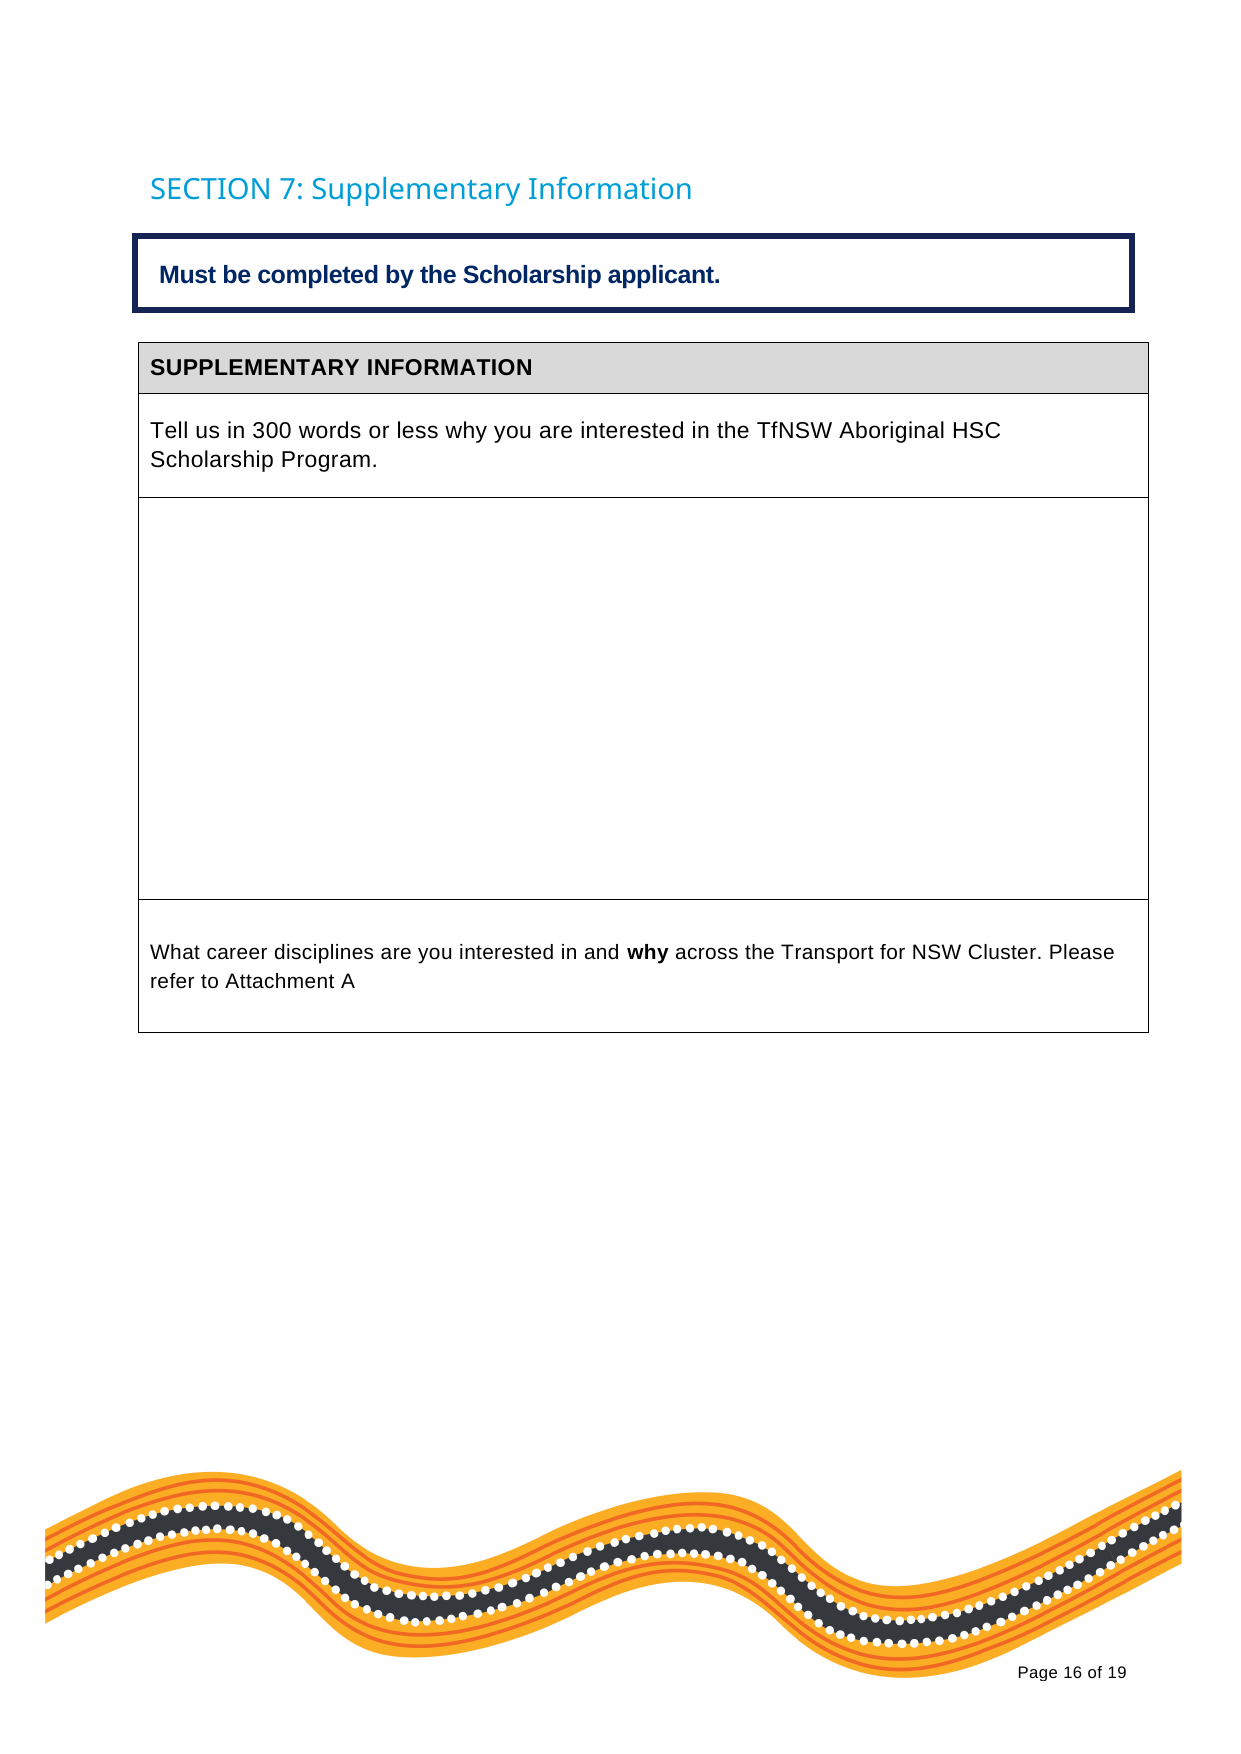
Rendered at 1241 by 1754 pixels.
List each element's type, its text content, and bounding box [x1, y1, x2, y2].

table_cell Tell us in 300 words or less why you are interested in the TfNSW Aboriginal HSC Scholarship Program. [139, 394, 1148, 497]
table_cell What career disciplines are you interested in and why across the Transport for NSW Cluster. Please refer to Attachment A [139, 900, 1148, 1032]
picture [0, 1449, 1228, 1700]
subtitle SECTION 7: Supplementary Information [150, 168, 1137, 208]
table_header SUPPLEMENTARY INFORMATION [139, 343, 1148, 393]
table_header Must be completed by the Scholarship applicant. [138, 239, 1129, 307]
table_cell [139, 498, 1148, 899]
